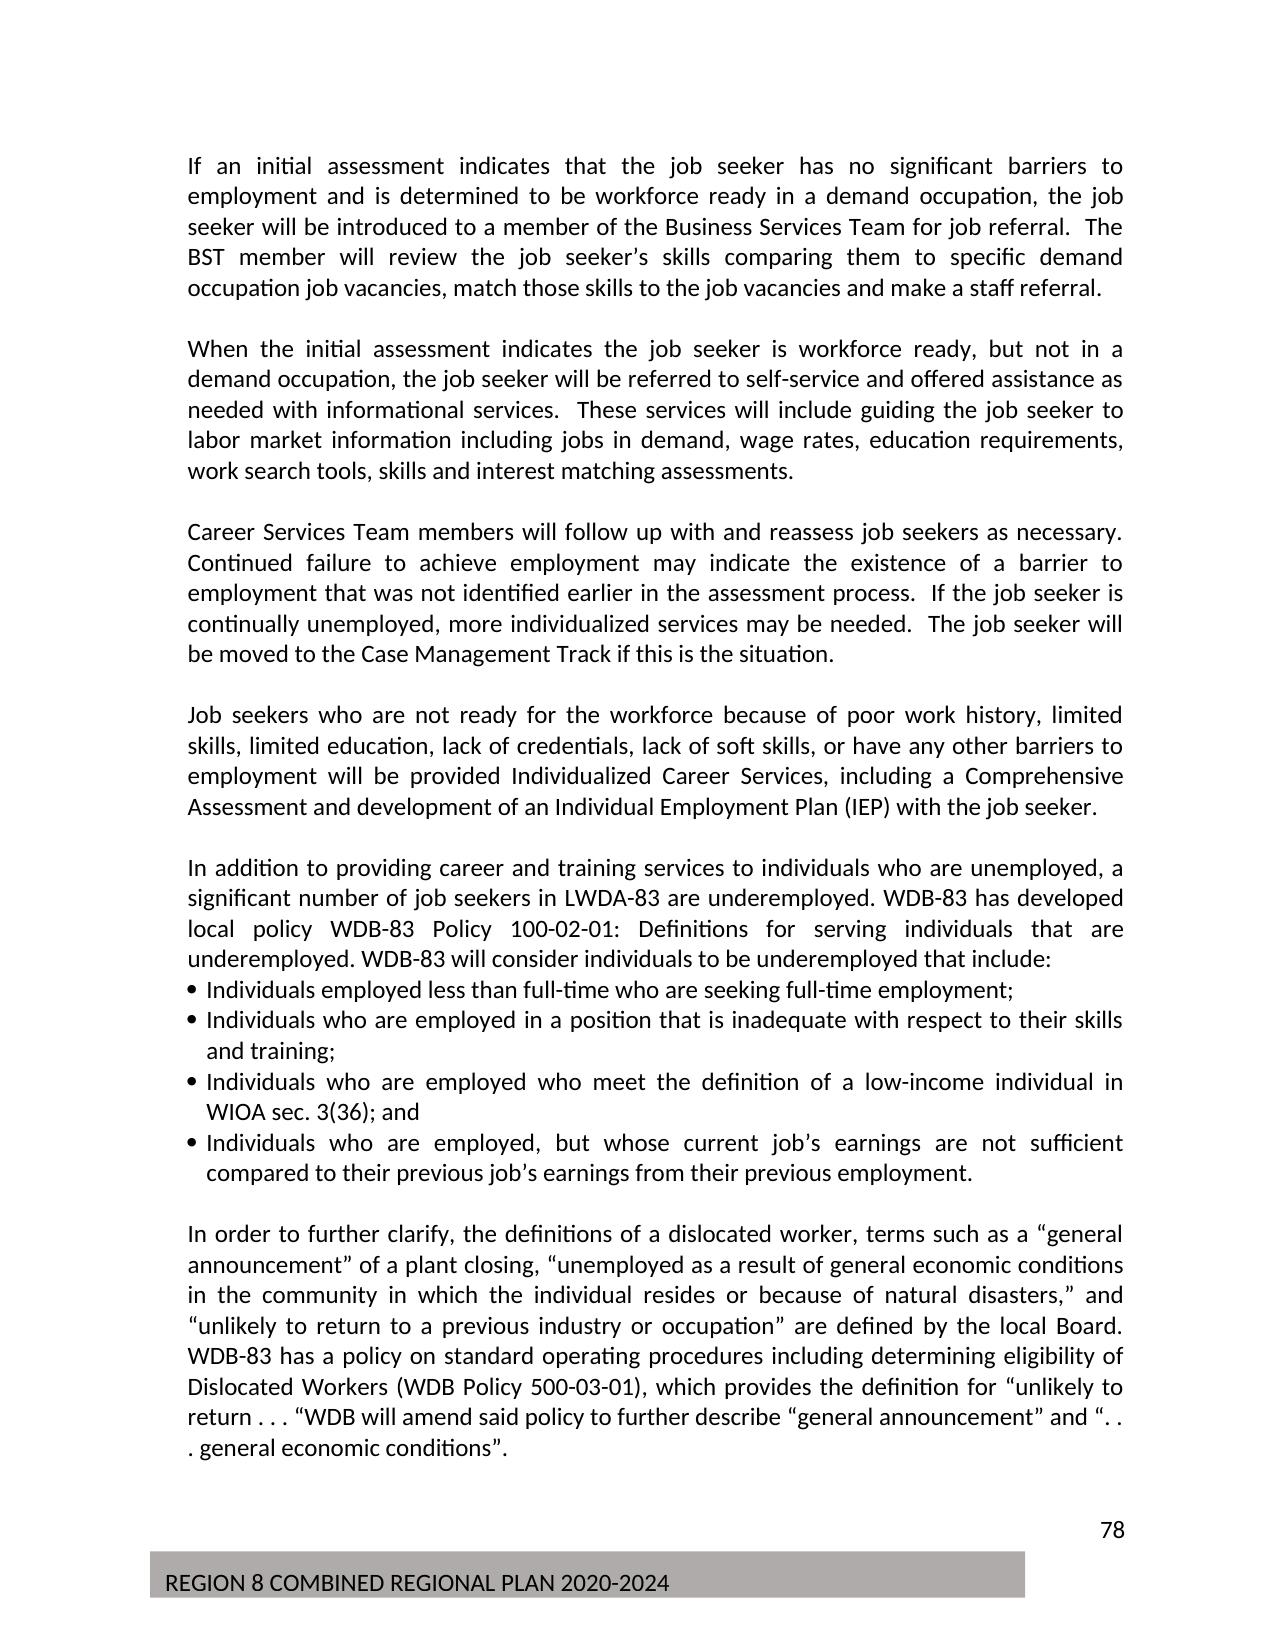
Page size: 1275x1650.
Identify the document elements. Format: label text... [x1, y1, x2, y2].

text Individuals who are employed in a position that is inadequate with respect to their skills and training; [187, 1004, 1125, 1066]
text If an initial assessment indicates that the job seeker has no significant barriers to employment and is determined to be workforce ready in a demand occupation, the job seeker will be introduced to a member of the Business Services Team for job referral. The BST member will review the job seeker’s skills comparing them to specific demand occupation job vacancies, match those skills to the job vacancies and make a staff referral. [187, 150, 1125, 303]
text Individuals who are employed who meet the definition of a low-income individual in WIOA sec. 3(36); and [187, 1066, 1125, 1127]
text Career Services Team members will follow up with and reassess job seekers as necessary. Continued failure to achieve employment may indicate the existence of a barrier to employment that was not identified earlier in the assessment process. If the job seeker is continually unemployed, more individualized services may be needed. The job seeker will be moved to the Case Management Track if this is the situation. [187, 516, 1125, 669]
text When the initial assessment indicates the job seeker is workforce ready, but not in a demand occupation, the job seeker will be referred to self-service and offered assistance as needed with informational services. These services will include guiding the job seeker to labor market information including jobs in demand, wage rates, education requirements, work search tools, skills and interest matching assessments. [187, 333, 1125, 486]
list Individuals who are employed, but whose current job’s earnings are not sufficient compared to their previous job’s earnings from their previous employment. [187, 1127, 1125, 1188]
text In addition to providing career and training services to individuals who are unemployed, a significant number of job seekers in LWDA-83 are underemployed. WDB-83 has developed local policy WDB-83 Policy 100-02-01: Definitions for serving individuals that are underemployed. WDB-83 will consider individuals to be underemployed that include: [187, 852, 1125, 974]
text Individuals employed less than full-time who are seeking full-time employment; [187, 974, 1125, 1004]
text Job seekers who are not ready for the workforce because of poor work history, limited skills, limited education, lack of credentials, lack of soft skills, or have any other barriers to employment will be provided Individualized Career Services, including a Comprehensive Assessment and development of an Individual Employment Plan (IEP) with the job seeker. [187, 699, 1125, 821]
text In order to further clarify, the definitions of a dislocated worker, terms such as a “general announcement” of a plant closing, “unemployed as a result of general economic conditions in the community in which the individual resides or because of natural disasters,” and “unlikely to return to a previous industry or occupation” are defined by the local Board. WDB-83 has a policy on standard operating procedures including determining eligibility of Dislocated Workers (WDB Policy 500-03-01), which provides the definition for “unlikely to return . . . “WDB will amend said policy to further describe “general announcement” and “. . . general economic conditions”. [187, 1218, 1125, 1462]
